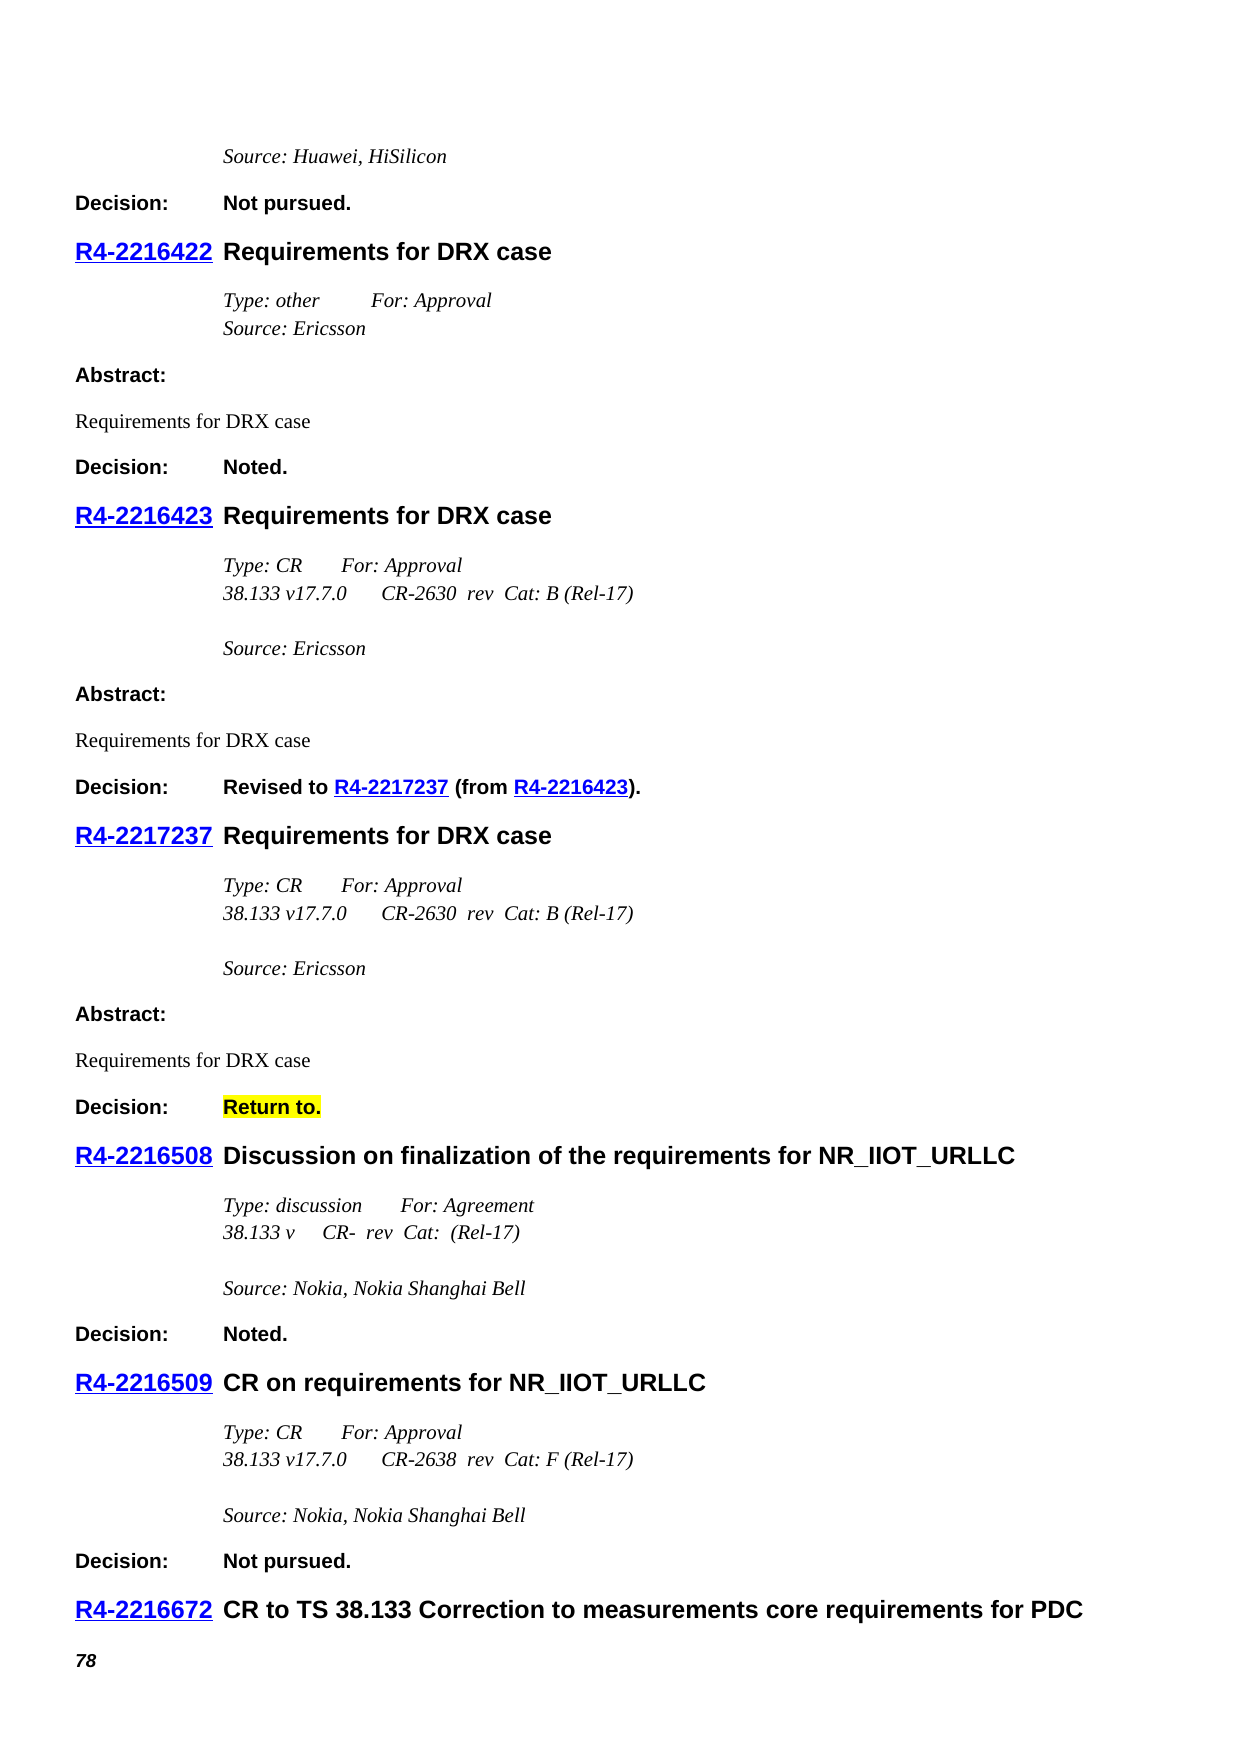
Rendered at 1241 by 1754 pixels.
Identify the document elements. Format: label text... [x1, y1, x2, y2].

text Type: CR For: Approval 38.133 v17.7.0 CR-2630 rev Cat: B (Rel-17) Source: Ericsson [75, 553, 1165, 660]
text R4-2216508 Discussion on finalization of the requirements for NR_IIOT_URLLC [75, 1141, 1165, 1169]
text R4-2216672 CR to TS 38.133 Correction to measurements core requirements for PDC [75, 1595, 1165, 1624]
text Requirements for DRX case [75, 728, 1165, 752]
text Requirements for DRX case [75, 1048, 1165, 1072]
text Type: CR For: Approval 38.133 v17.7.0 CR-2630 rev Cat: B (Rel-17) Source: Ericsson [75, 873, 1165, 980]
text R4-2216509 CR on requirements for NR_IIOT_URLLC [75, 1368, 1165, 1397]
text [75, 116, 1165, 168]
text Decision: Revised to R4-2217237 (from R4-2216423). [75, 775, 1165, 799]
text Type: CR For: Approval 38.133 v17.7.0 CR-2638 rev Cat: F (Rel-17) Source: Nokia, Nokia Shanghai Bell [75, 1420, 1165, 1527]
text Decision: Not pursued. [75, 1549, 1165, 1573]
text Decision: Noted. [75, 455, 1165, 479]
text R4-2217237 Requirements for DRX case [75, 821, 1165, 850]
text Abstract: [75, 362, 1165, 386]
text Type: discussion For: Agreement 38.133 v CR- rev Cat: (Rel-17) Source: Nokia, Nokia Shanghai Bell [75, 1193, 1165, 1299]
text Decision: Noted. [75, 1322, 1165, 1346]
text Abstract: [75, 682, 1165, 706]
text R4-2216423 Requirements for DRX case [75, 501, 1165, 530]
text Abstract: [75, 1002, 1165, 1026]
text Decision: Return to. [75, 1094, 1165, 1118]
text Type: other For: Approval Source: Ericsson [75, 288, 1165, 340]
text R4-2216422 Requirements for DRX case [75, 237, 1165, 265]
text Requirements for DRX case [75, 409, 1165, 433]
text Decision: Not pursued. [75, 190, 1165, 214]
